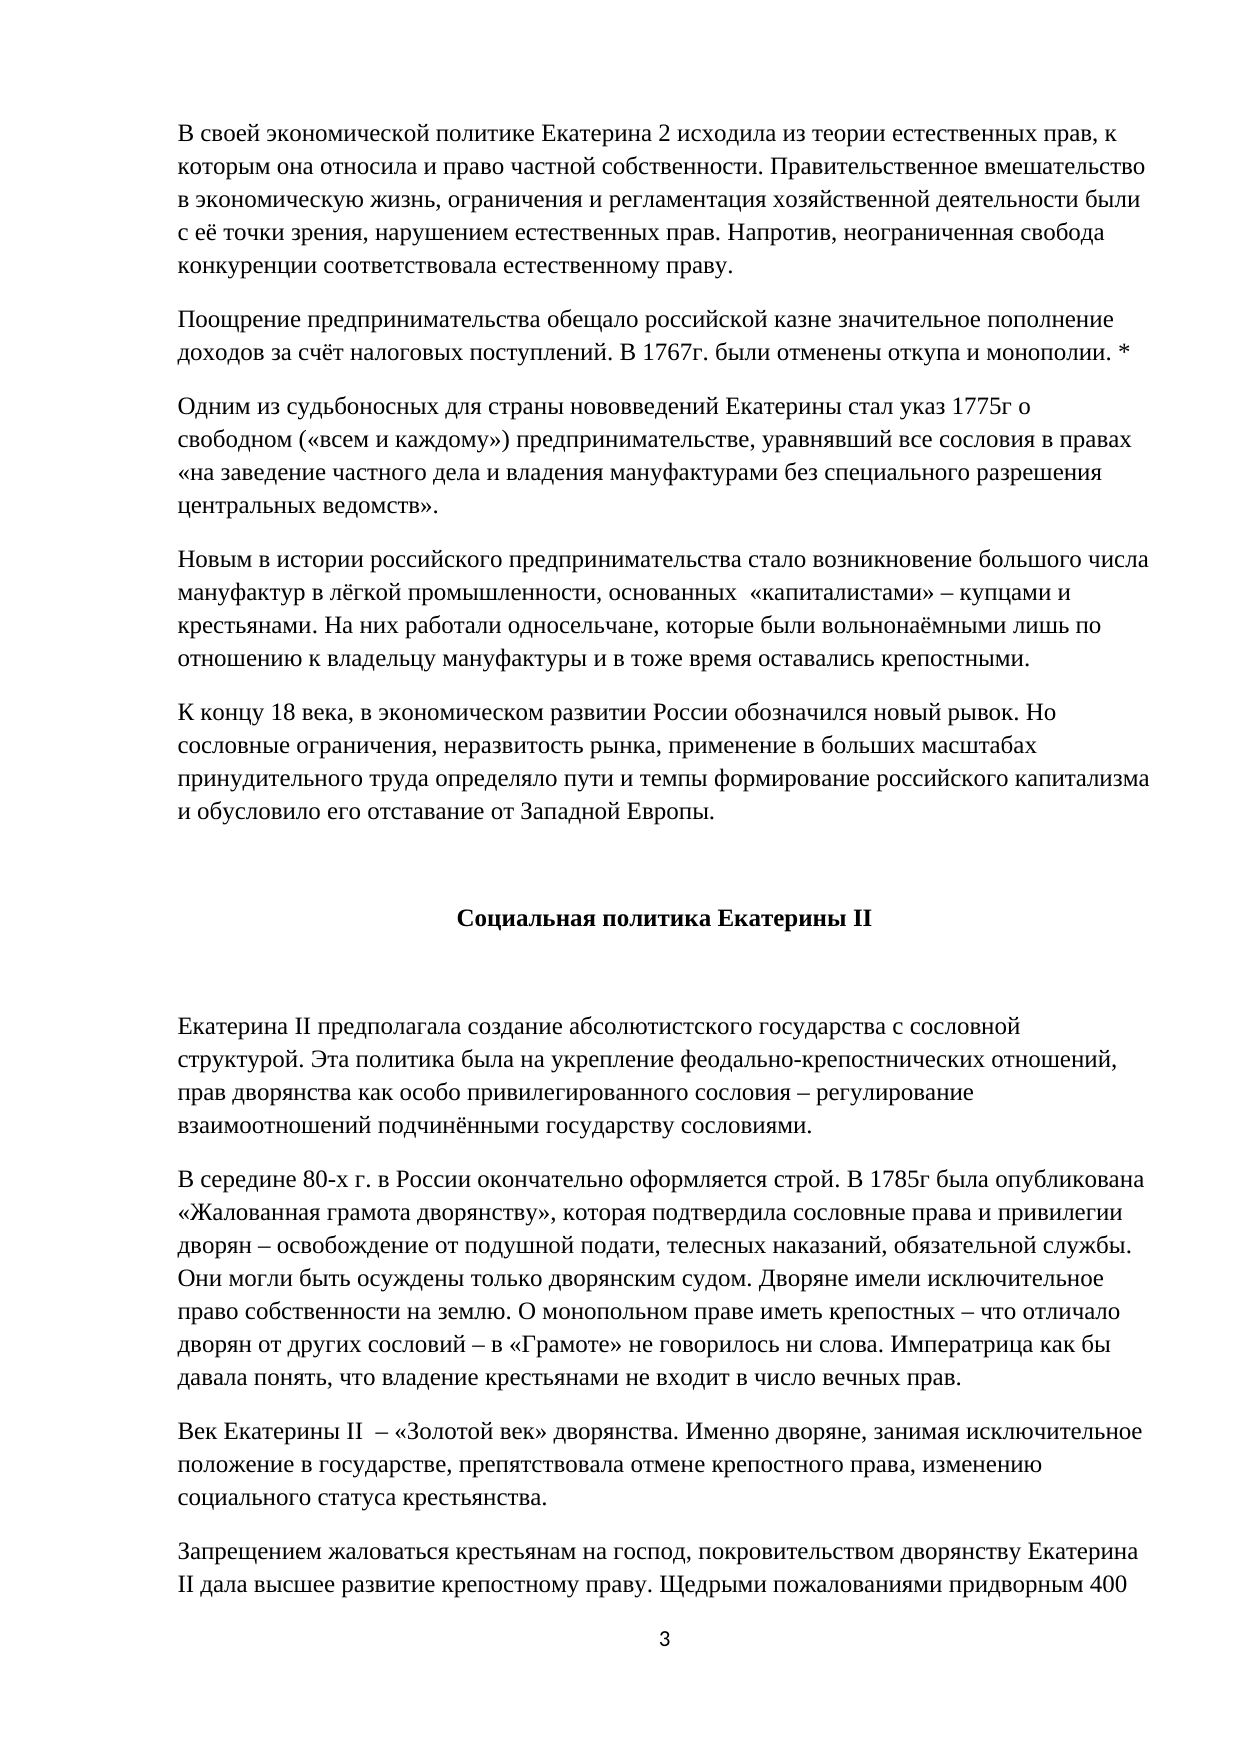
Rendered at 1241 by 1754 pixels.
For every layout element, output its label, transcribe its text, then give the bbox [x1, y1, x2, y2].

text Екатерина II предполагала создание абсолютистского государства с сословной структурой. Эта политика была на укрепление феодально-крепостнических отношений, прав дворянства как особо привилегированного сословия – регулирование взаимоотношений подчинёнными государству сословиями. [177, 1011, 1152, 1139]
text В середине 80-х г. в России окончательно оформляется строй. В 1785г была опубликована «Жалованная грамота дворянству», которая подтвердила сословные права и привилегии дворян – освобождение от подушной подати, телесных наказаний, обязательной службы. Они могли быть осуждены только дворянским судом. Дворяне имели исключительное право собственности на землю. О монопольном праве иметь крепостных – что отличало дворян от других сословий – в «Грамоте» не говорилось ни слова. Императрица как бы давала понять, что владение крестьянами не входит в число вечных прав. [177, 1164, 1152, 1391]
text В своей экономической политике Екатерина 2 исходила из теории естественных прав, к которым она относила и право частной собственности. Правительственное вмешательство в экономическую жизнь, ограничения и регламентация хозяйственной деятельности были с её точки зрения, нарушением естественных прав. Напротив, неограниченная свобода конкуренции соответствовала естественному праву. [177, 118, 1152, 279]
text К концу 18 века, в экономическом развитии России обозначился новый рывок. Но сословные ограничения, неразвитость рынка, применение в больших масштабах принудительного труда определяло пути и темпы формирование российского капитализма и обусловило его отставание от Западной Европы. [177, 697, 1152, 824]
text Поощрение предпринимательства обещало российской казне значительное пополнение доходов за счёт налоговых поступлений. В 1767г. были отменены откупа и монополии. * [177, 304, 1152, 366]
text Социальная политика Екатерины II [177, 903, 1152, 932]
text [177, 1536, 1152, 1598]
text Век Екатерины II – «Золотой век» дворянства. Именно дворяне, занимая исключительное положение в государстве, препятствовала отмене крепостного права, изменению социального статуса крестьянства. [177, 1416, 1152, 1511]
text Новым в истории российского предпринимательства стало возникновение большого числа мануфактур в лёгкой промышленности, основанных «капиталистами» – купцами и крестьянами. На них работали односельчане, которые были вольнонаёмными лишь по отношению к владельцу мануфактуры и в тоже время оставались крепостными. [177, 544, 1152, 672]
text Одним из судьбоносных для страны нововведений Екатерины стал указ 1775г о свободном («всем и каждому») предпринимательстве, уравнявший все сословия в правах «на заведение частного дела и владения мануфактурами без специального разрешения центральных ведомств». [177, 391, 1152, 519]
